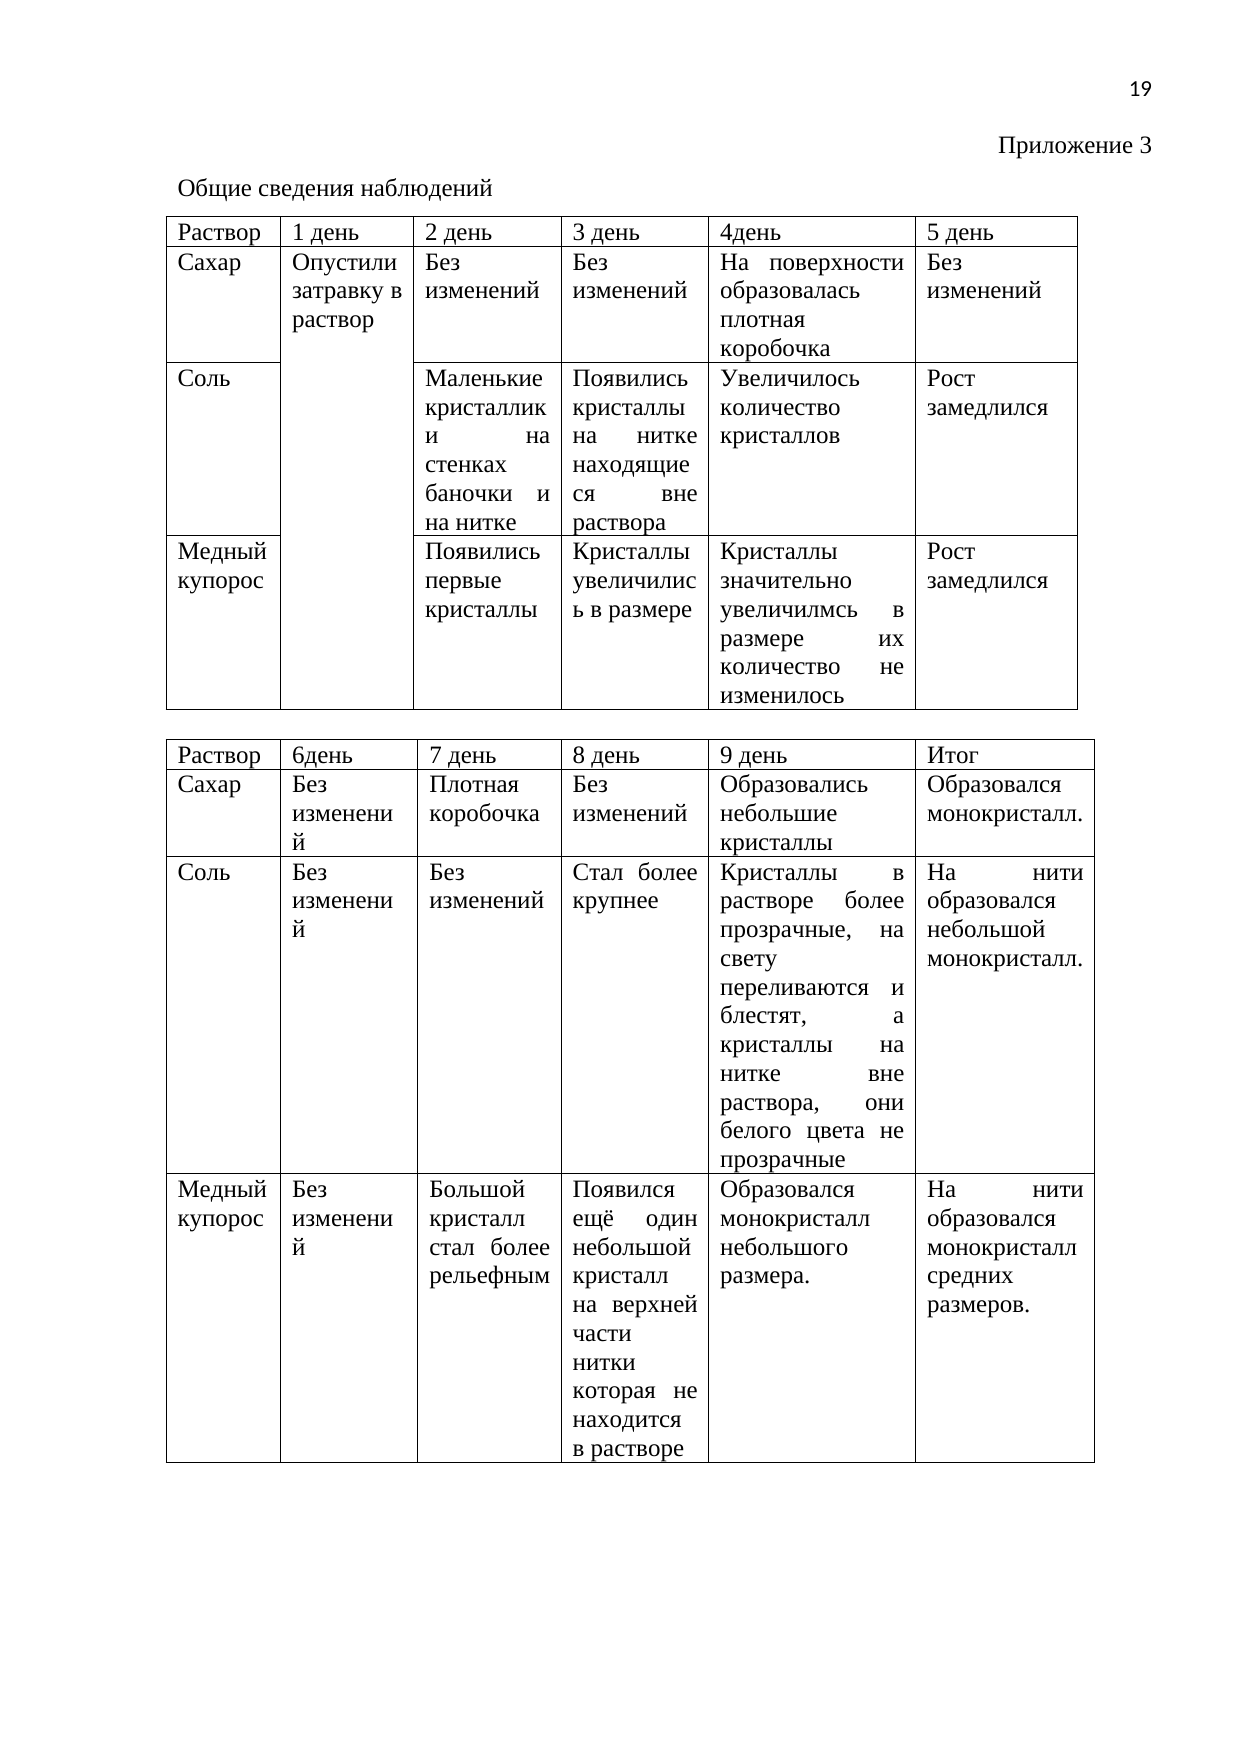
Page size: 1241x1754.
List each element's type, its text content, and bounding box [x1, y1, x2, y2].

table_header 2 день [414, 217, 561, 246]
table_header 9 день [709, 740, 915, 768]
table_cell Без изменений [562, 247, 708, 362]
table_cell Без изменений [414, 247, 561, 362]
table_cell Без изменений [418, 857, 561, 1173]
table_header 8 день [562, 740, 708, 768]
table_cell Медный купорос [167, 536, 280, 709]
table_cell Плотная коробочка [418, 770, 561, 856]
text Приложение 3 [177, 130, 1152, 158]
table_cell На нити образовался монокристалл средних размеров. [916, 1174, 1094, 1462]
table_cell Стал более крупнее [562, 857, 708, 1173]
table_cell Без изменений [281, 1174, 417, 1462]
table_cell Без изменений [281, 857, 417, 1173]
table_cell Образовался монокристалл. [916, 770, 1094, 856]
table_cell Большой кристалл стал более рельефным [418, 1174, 561, 1462]
table_header 7 день [418, 740, 561, 768]
table_cell Сахар [167, 247, 280, 362]
table_header 4день [709, 217, 915, 246]
table_cell Кристаллы в растворе более прозрачные, на свету переливаются и блестят, а кристаллы на нитке вне раствора, они белого цвета не прозрачные [709, 857, 915, 1173]
table_cell Без изменений [281, 770, 417, 856]
table_cell Без изменений [916, 247, 1077, 362]
table_cell Медный купорос [167, 1174, 280, 1462]
table_cell Рост замедлился [916, 363, 1077, 535]
table_cell Образовались небольшие кристаллы [709, 770, 915, 856]
table_cell Без изменений [562, 770, 708, 856]
table_header 6день [281, 740, 417, 768]
table_cell На поверхности образовалась плотная коробочка [709, 247, 915, 362]
table_cell Кристаллы увеличились в размере [562, 536, 708, 709]
table_header Раствор [167, 740, 280, 768]
table_header 5 день [916, 217, 1077, 246]
table_cell Увеличилось количество кристаллов [709, 363, 915, 535]
table_header Итог [916, 740, 1094, 768]
table_header 3 день [562, 217, 708, 246]
table_cell Сахар [167, 770, 280, 856]
table_cell Маленькие кристаллики на стенках баночки и на нитке [414, 363, 561, 535]
table_cell Образовался монокристалл небольшого размера. [709, 1174, 915, 1462]
text Общие сведения наблюдений [177, 173, 1152, 202]
table_cell Появились первые кристаллы [414, 536, 561, 709]
table_cell На нити образовался небольшой монокристалл. [916, 857, 1094, 1173]
table_cell Появился ещё один небольшой кристалл на верхней части нитки которая не находится в растворе [562, 1174, 708, 1462]
table_header Раствор [167, 217, 280, 246]
table_cell Опустили затравку в раствор [281, 247, 413, 709]
table_cell Рост замедлился [916, 536, 1077, 709]
table_header 1 день [281, 217, 413, 246]
table_cell Кристаллы значительно увеличилмсь в размере их количество не изменилось [709, 536, 915, 709]
table_cell Соль [167, 857, 280, 1173]
table_cell Соль [167, 363, 280, 535]
table_cell Появились кристаллы на нитке находящиеся вне раствора [562, 363, 708, 535]
